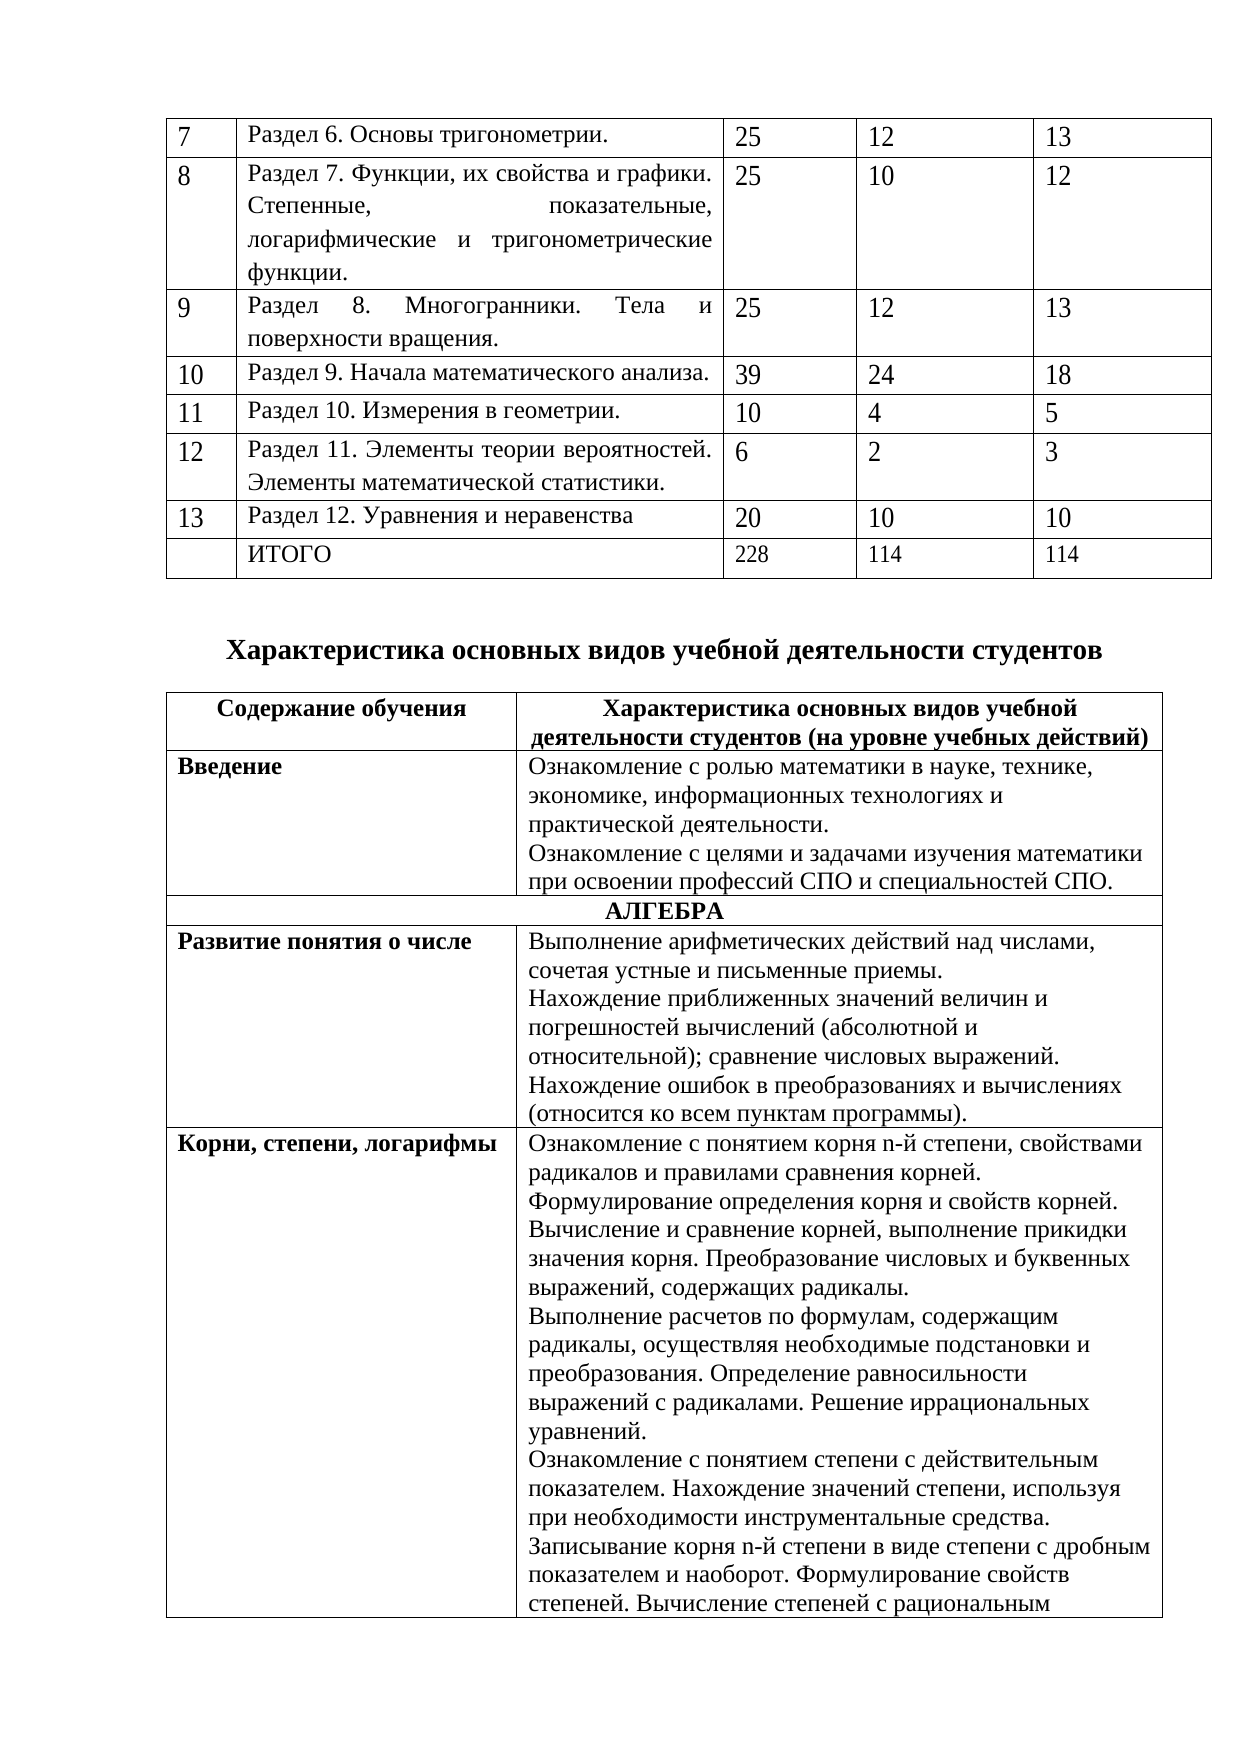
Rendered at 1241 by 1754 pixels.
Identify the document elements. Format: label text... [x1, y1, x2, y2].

table_cell Раздел 12. Уравнения и неравенства [237, 501, 723, 538]
table_header Содержание обучения [167, 693, 516, 750]
table_cell [167, 539, 236, 577]
table_cell 18 [1034, 357, 1211, 394]
table_cell Раздел 8. Многогранники. Тела и поверхности вращения. [237, 290, 723, 356]
table_cell Развитие понятия о числе [167, 926, 516, 1127]
table_cell 5 [1034, 395, 1211, 433]
table_cell 12 [857, 119, 1033, 157]
table_cell 13 [167, 501, 236, 538]
table_cell 10 [857, 158, 1033, 289]
table_cell 228 [724, 539, 856, 577]
table_cell 25 [724, 290, 856, 356]
table_cell Раздел 9. Начала математического анализа. [237, 357, 723, 394]
table_cell 10 [167, 357, 236, 394]
table_cell 114 [1034, 539, 1211, 577]
table_cell 25 [724, 119, 856, 157]
table_cell Введение [167, 751, 516, 895]
table_cell 12 [167, 434, 236, 499]
table_cell 8 [167, 158, 236, 289]
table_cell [167, 1128, 516, 1617]
table_cell 2 [857, 434, 1033, 499]
table_cell 10 [857, 501, 1033, 538]
table_cell Выполнение арифметических действий над числами, сочетая устные и письменные приемы. Нахождение приближенных значений величин и погрешностей вычислений (абсолютной и относительной); сравнение числовых выражений. Нахождение ошибок в преобразованиях и вычислениях (относится ко всем пунктам программы). [517, 926, 1162, 1127]
table_cell ИТОГО [237, 539, 723, 577]
table_cell 13 [1034, 119, 1211, 157]
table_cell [517, 1128, 1162, 1617]
table_cell Раздел 6. Основы тригонометрии. [237, 119, 723, 157]
table_cell 12 [1034, 158, 1211, 289]
table_cell Ознакомление с ролью математики в науке, технике, экономике, информационных технологиях и практической деятельности. Ознакомление с целями и задачами изучения математики при освоении профессий СПО и специальностей СПО. [517, 751, 1162, 895]
table_cell АЛГЕБРА [167, 896, 1162, 925]
table_cell 20 [724, 501, 856, 538]
table_cell 13 [1034, 290, 1211, 356]
table_cell Раздел 7. Функции, их свойства и графики. Степенные, показательные, логарифмические и тригонометрические функции. [237, 158, 723, 289]
table_cell 12 [857, 290, 1033, 356]
table_cell 9 [167, 290, 236, 356]
table_cell 10 [724, 395, 856, 433]
table_header Характеристика основных видов учебной деятельности студентов (на уровне учебных действий) [517, 693, 1162, 750]
table_cell 7 [167, 119, 236, 157]
table_cell 4 [857, 395, 1033, 433]
table_cell 39 [724, 357, 856, 394]
table_cell Раздел 11. Элементы теории вероятностей. Элементы математической статистики. [237, 434, 723, 499]
table_cell 24 [857, 357, 1033, 394]
table_cell 25 [724, 158, 856, 289]
table_cell 6 [724, 434, 856, 499]
table_cell 11 [167, 395, 236, 433]
text Характеристика основных видов учебной деятельности студентов [177, 632, 1152, 666]
table_cell 114 [857, 539, 1033, 577]
table_cell Раздел 10. Измерения в геометрии. [237, 395, 723, 433]
table_cell 3 [1034, 434, 1211, 499]
table_cell 10 [1034, 501, 1211, 538]
